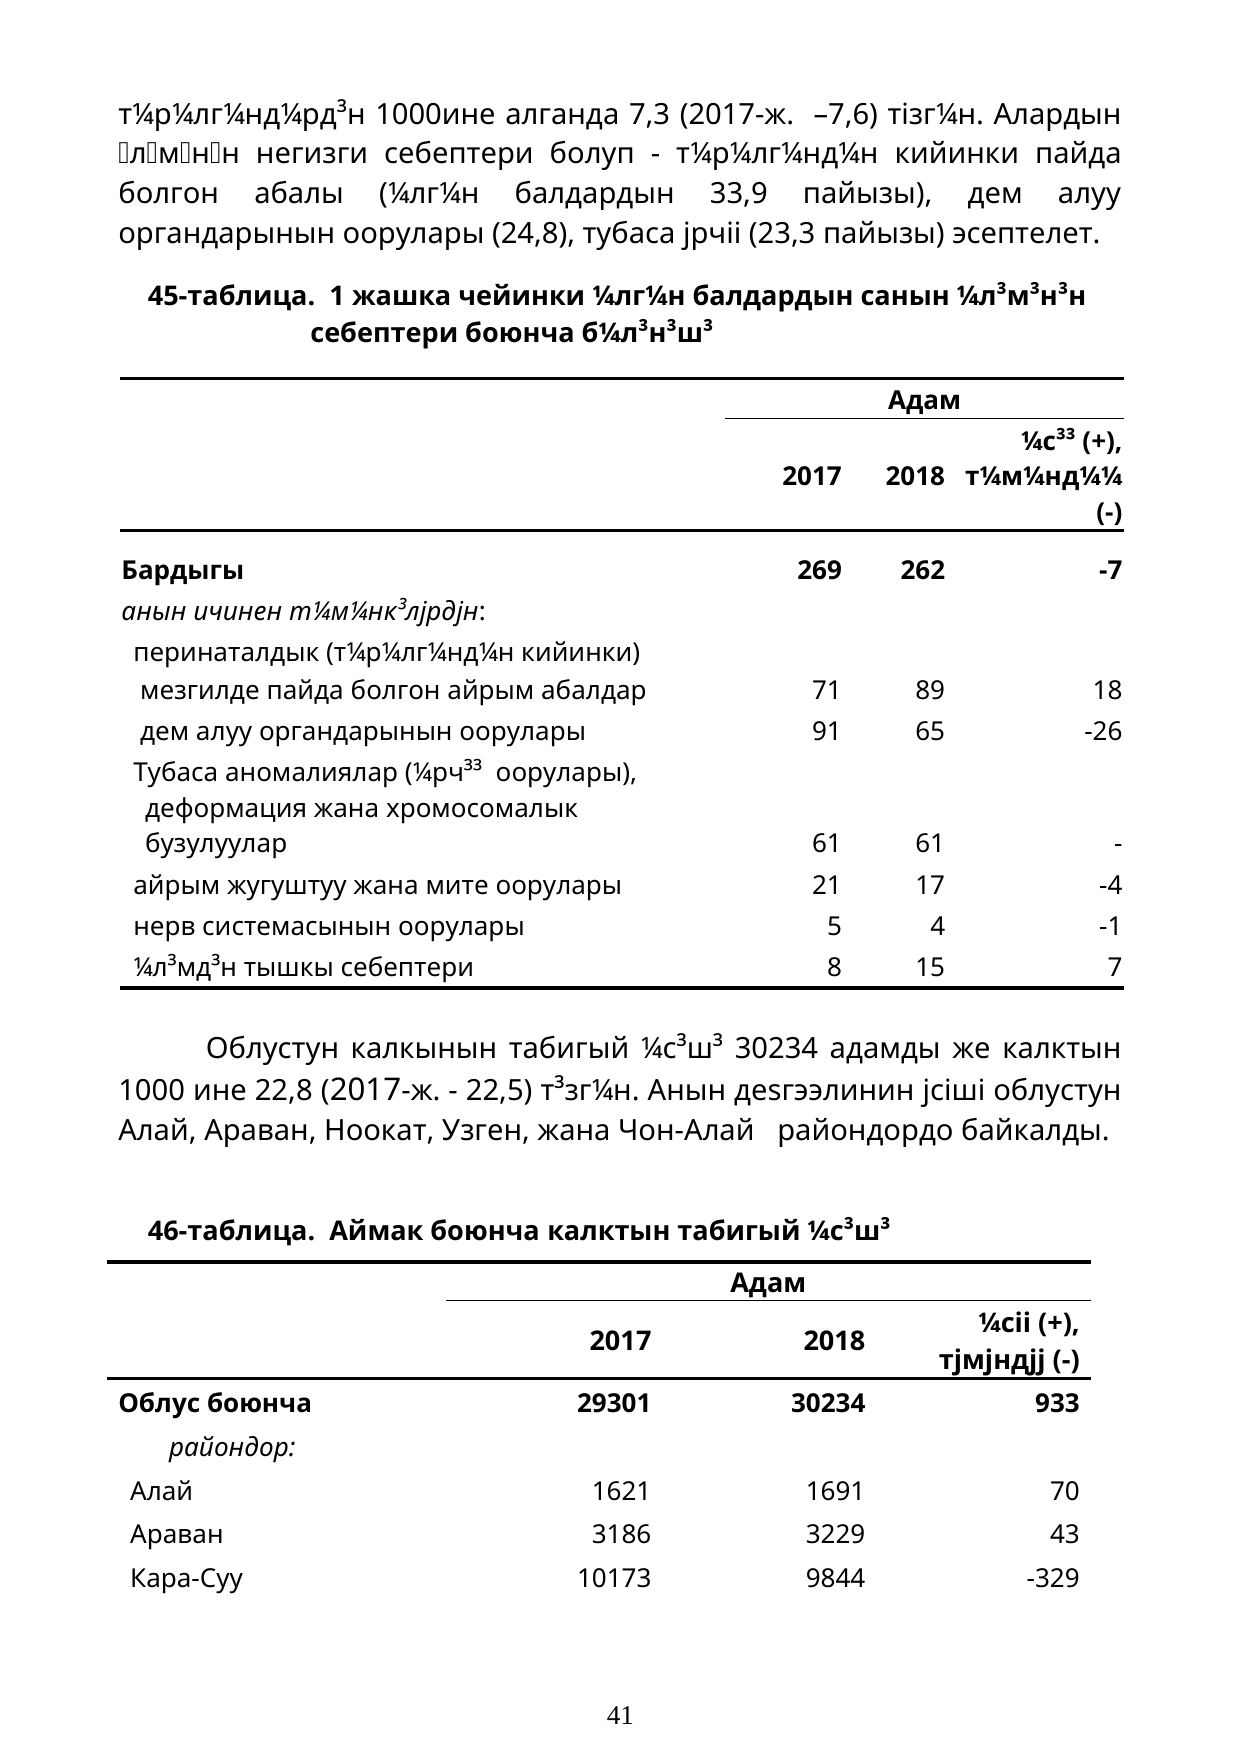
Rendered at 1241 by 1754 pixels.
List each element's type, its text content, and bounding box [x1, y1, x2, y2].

text 45-таблица. 1 жашка чейинки ¼лг¼н балдардын санын ¼л³м³н³н себептери боюнча б¼л³н³ш³ [148, 277, 1122, 351]
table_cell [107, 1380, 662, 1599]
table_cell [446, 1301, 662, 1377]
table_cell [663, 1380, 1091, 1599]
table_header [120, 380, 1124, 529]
text Облустун калкынын табигый ¼с³ш³ 30234 адамды же калктын 1000 ине 22,8 (2017-ж. - 22,5) т³зг¼н. Анын деѕгээлинин јсіші облустун Алай, Араван, Ноокат, Узген, жана Чон-Алай райондордо байкалды. [118, 1027, 1122, 1149]
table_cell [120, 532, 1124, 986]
text 46-таблица. Аймак боюнча калктын табигый ¼с³ш³ [148, 1211, 1122, 1248]
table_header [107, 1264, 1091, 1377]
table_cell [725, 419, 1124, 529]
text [118, 93, 1122, 252]
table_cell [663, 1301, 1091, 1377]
